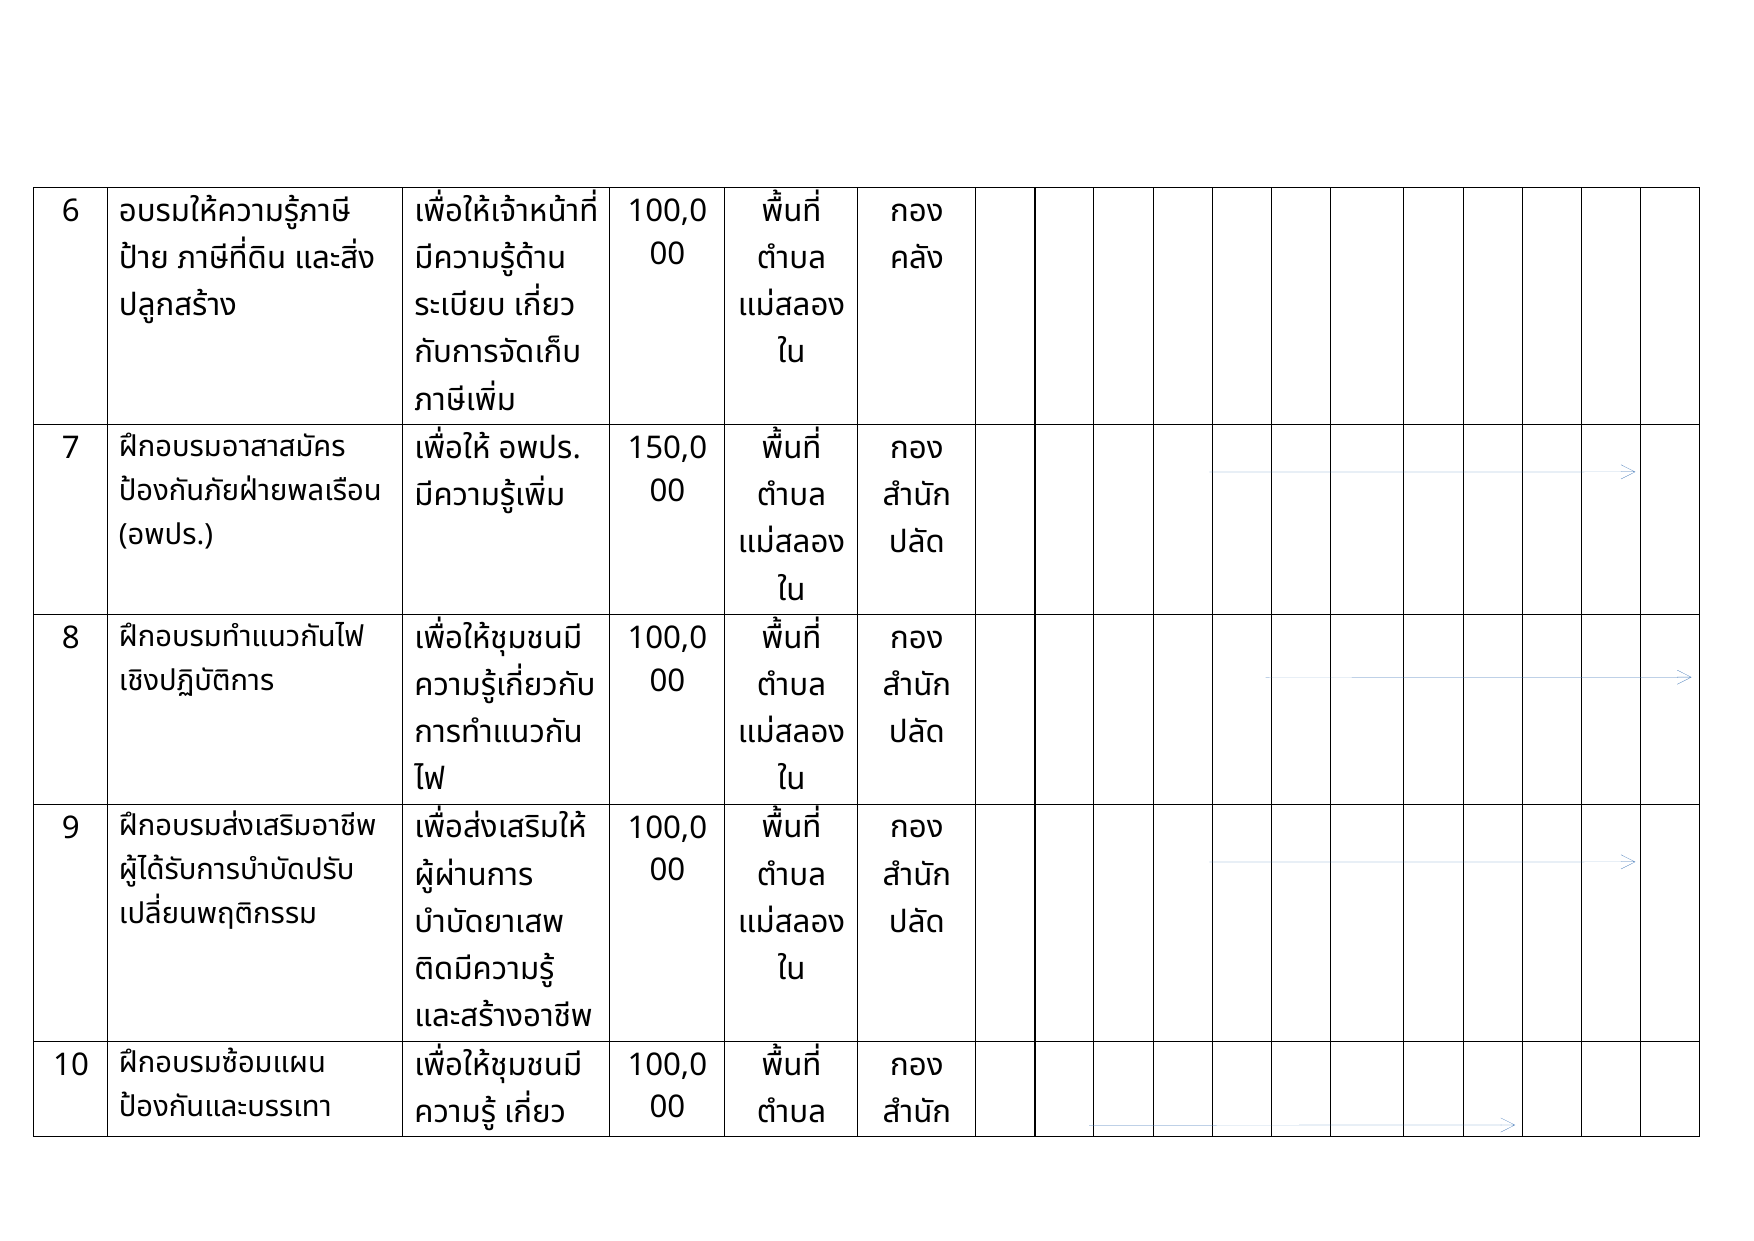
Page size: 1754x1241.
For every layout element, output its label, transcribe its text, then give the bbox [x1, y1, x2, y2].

table_cell [1582, 425, 1640, 614]
table_cell [1404, 678, 1463, 804]
table_cell [1331, 425, 1403, 471]
table_cell [1272, 425, 1330, 471]
table_cell ฝึกอบรมอาสาสมัครป้องกันภัยฝ่ายพลเรือน (อพปร.) [108, 425, 402, 614]
table_cell [1523, 805, 1581, 861]
table_cell [1213, 863, 1271, 1041]
table_cell [1404, 425, 1463, 471]
table_cell [1272, 473, 1330, 614]
table_cell [1404, 1042, 1463, 1124]
table_cell เพื่อให้ชุมชนมีความรู้เกี่ยวกับการทำแนวกันไฟ [403, 615, 609, 804]
table_cell กองสำนัก ปลัด [858, 1042, 975, 1136]
table_cell [1331, 678, 1403, 804]
table_cell [1094, 425, 1153, 614]
table_cell [1272, 863, 1330, 1041]
table_cell [1331, 863, 1403, 1041]
table_cell [1464, 188, 1522, 424]
table_cell อบรมให้ความรู้ภาษีป้าย ภาษีที่ดิน และสิ่งปลูกสร้าง [108, 188, 402, 424]
table_cell [1154, 615, 1212, 804]
table_cell [1036, 805, 1093, 1041]
table_cell [976, 805, 1034, 1041]
table_cell [1404, 473, 1463, 614]
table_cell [108, 1042, 402, 1136]
table_cell [1154, 805, 1212, 1041]
table_header รายละเอียด/โครงการ/ กิจกรรม [1089, 1117, 1516, 1133]
table_cell [1094, 1126, 1153, 1136]
table_cell [1582, 188, 1640, 424]
table_cell [1404, 1126, 1463, 1136]
table_cell [1464, 863, 1522, 1041]
table_cell [1036, 1042, 1093, 1136]
table_cell [1154, 188, 1212, 424]
table_cell 100,000 [610, 188, 724, 424]
table_cell [1036, 188, 1093, 424]
table_cell [1272, 1042, 1330, 1125]
table_cell [1523, 188, 1581, 424]
table_cell [1641, 425, 1699, 614]
table_cell [1154, 1126, 1212, 1136]
table_cell [1582, 1042, 1640, 1136]
table_cell เพื่อให้ อพปร. มีความรู้เพิ่ม [403, 425, 609, 614]
table_cell [1582, 805, 1640, 1041]
table_cell กองคลัง [858, 188, 975, 424]
table_cell [1464, 678, 1522, 804]
table_cell [1641, 615, 1699, 804]
table_cell 100,000 [610, 615, 724, 804]
table_cell [1641, 188, 1699, 424]
table_cell [1094, 615, 1153, 804]
table_cell กองสำนัก ปลัด [858, 805, 975, 1041]
table_cell [1641, 805, 1699, 1041]
table_cell [1404, 805, 1463, 861]
table_cell [1213, 805, 1271, 861]
table_cell [1464, 805, 1522, 861]
table_cell [1464, 615, 1522, 677]
table_cell พื้นที่ตำบล แม่สลองใน [725, 188, 857, 424]
table_cell [1641, 1042, 1699, 1136]
table_cell [1582, 678, 1640, 804]
table_cell [976, 425, 1034, 614]
table_cell [1213, 1126, 1271, 1136]
table_cell [1404, 863, 1463, 1041]
table_cell [1404, 615, 1463, 677]
table_cell [976, 188, 1034, 424]
table_cell [1213, 473, 1271, 614]
table_cell [1154, 425, 1212, 614]
table_cell กองสำนัก ปลัด [858, 425, 975, 614]
table_cell 10 [34, 1042, 107, 1136]
table_cell พื้นที่ตำบล แม่สลองใน [725, 615, 857, 804]
table_cell [1036, 615, 1093, 804]
table_cell [1331, 615, 1403, 677]
table_cell [1272, 805, 1330, 861]
table_cell [1523, 473, 1581, 614]
table_cell [1523, 1042, 1581, 1136]
table_cell [1213, 1042, 1271, 1125]
table_cell [1272, 188, 1330, 424]
table_cell 8 [34, 615, 107, 804]
table_cell [1464, 425, 1522, 471]
table_cell กองสำนัก ปลัด [858, 615, 975, 804]
table_header รายละเอียด/โครงการ/ กิจกรรม [1265, 670, 1692, 685]
table_cell [1523, 615, 1581, 677]
table_cell [976, 1042, 1034, 1136]
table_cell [725, 1042, 857, 1136]
table_cell [1272, 615, 1330, 677]
table_cell 6 [34, 188, 107, 424]
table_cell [403, 1042, 609, 1136]
table_cell [1582, 615, 1640, 677]
table_cell [1331, 188, 1403, 424]
table_cell เพื่อให้เจ้าหน้าที่มีความรู้ด้านระเบียบ เกี่ยวกับการจัดเก็บภาษีเพิ่ม [403, 188, 609, 424]
table_cell [1213, 615, 1271, 804]
table_cell ฝึกอบรมส่งเสริมอาชีพผู้ได้รับการบำบัดปรับเปลี่ยนพฤติกรรม [108, 805, 402, 1041]
table_cell [1213, 188, 1271, 424]
table_cell [1154, 1042, 1212, 1125]
table_cell 150,000 [610, 425, 724, 614]
table_cell [1036, 425, 1093, 614]
table_cell [1331, 1126, 1403, 1136]
table_cell [1094, 805, 1153, 1041]
table_cell [1404, 188, 1463, 424]
table_cell 9 [34, 805, 107, 1041]
table_cell เพื่อส่งเสริมให้ผู้ผ่านการบำบัดยาเสพติดมีความรู้และสร้างอาชีพ [403, 805, 609, 1041]
table_cell [1331, 473, 1403, 614]
table_cell [1523, 678, 1581, 804]
table_cell พื้นที่ตำบล แม่สลองใน [725, 805, 857, 1041]
table_cell [1464, 473, 1522, 614]
table_cell [1331, 1042, 1403, 1124]
table_cell 100,000 [610, 805, 724, 1041]
table_cell [1523, 863, 1581, 1041]
table_cell [1094, 188, 1153, 424]
table_cell 7 [34, 425, 107, 614]
table_cell [1523, 425, 1581, 471]
table_cell [1272, 678, 1330, 804]
table_cell พื้นที่ตำบล แม่สลองใน [725, 425, 857, 614]
table_cell [1272, 1126, 1330, 1136]
table_cell [1464, 1042, 1522, 1136]
table_cell [1094, 1042, 1153, 1125]
table_cell [976, 615, 1034, 804]
table_cell [1213, 425, 1271, 471]
table_cell 100,000 [610, 1042, 724, 1136]
table_cell ฝึกอบรมทำแนวกันไฟเชิงปฏิบัติการ [108, 615, 402, 804]
table_cell [1331, 805, 1403, 861]
